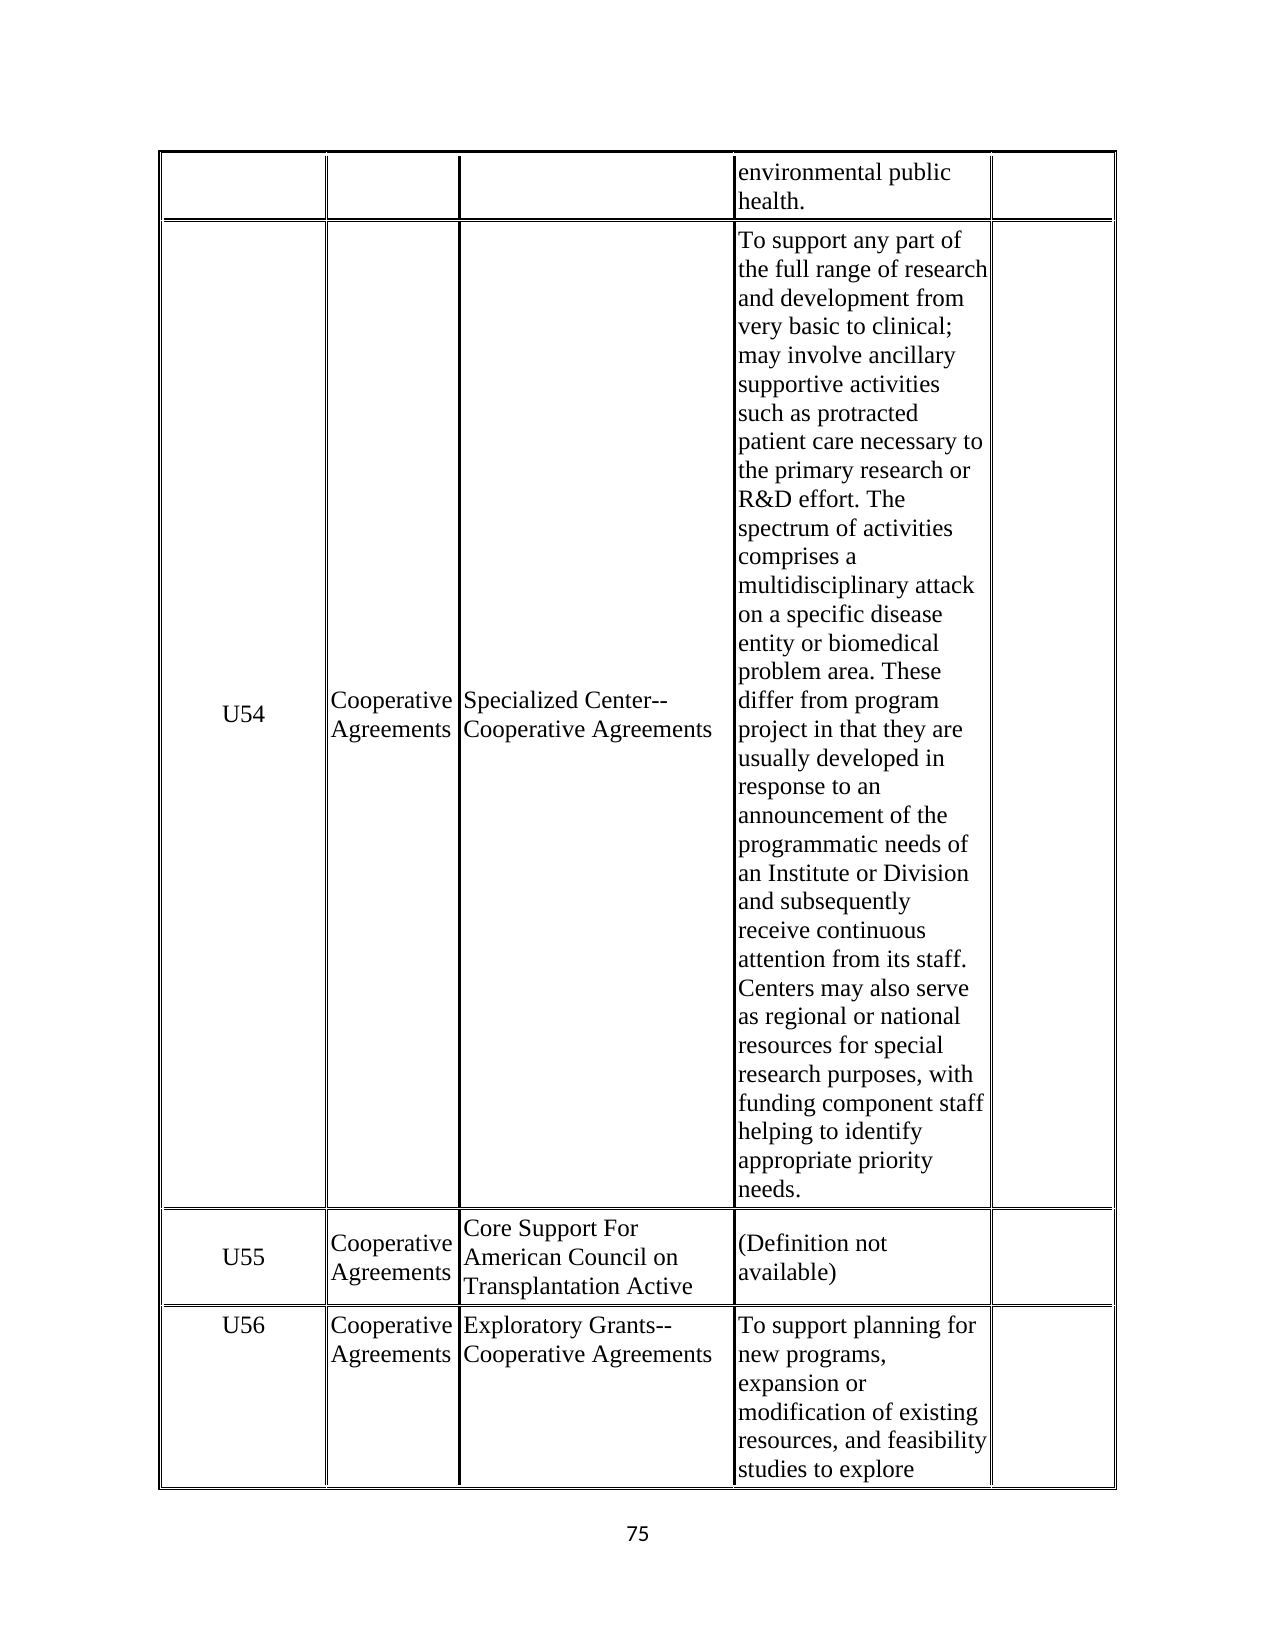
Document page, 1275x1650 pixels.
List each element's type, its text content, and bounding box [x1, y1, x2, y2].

table_cell To support any part of the full range of research and development from very basic to clinical; may involve ancillary supportive activities such as protracted patient care necessary to the primary research or R&D effort. The spectrum of activities comprises a multidisciplinary attack on a specific disease entity or biomedical problem area. These differ from program project in that they are usually developed in response to an announcement of the programmatic needs of an Institute or Division and subsequently receive continuous attention from its staff. Centers may also serve as regional or national resources for special research purposes, with funding component staff helping to identify appropriate priority needs. [736, 222, 990, 1206]
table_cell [327, 153, 459, 218]
table_cell [993, 1206, 1114, 1303]
table_cell U55 [162, 1206, 325, 1303]
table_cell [327, 1307, 459, 1487]
table_cell Cooperative Agreements [328, 222, 458, 1206]
table_cell U54 [162, 218, 325, 1206]
table_cell [993, 218, 1114, 1206]
table_cell [992, 1304, 1114, 1487]
table_cell Core Support For American Council on Transplantation Active [461, 1210, 733, 1303]
table_cell U53 [162, 153, 327, 218]
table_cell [459, 1307, 734, 1487]
table_cell Specialized Center--Cooperative Agreements [461, 222, 733, 1206]
table_cell [992, 153, 1114, 218]
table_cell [734, 153, 992, 218]
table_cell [734, 1307, 992, 1487]
table_cell Cooperative Agreements [328, 1210, 458, 1303]
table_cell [459, 152, 734, 218]
table_cell (Definition not available) [736, 1210, 990, 1303]
table_cell U56 [162, 1304, 327, 1487]
